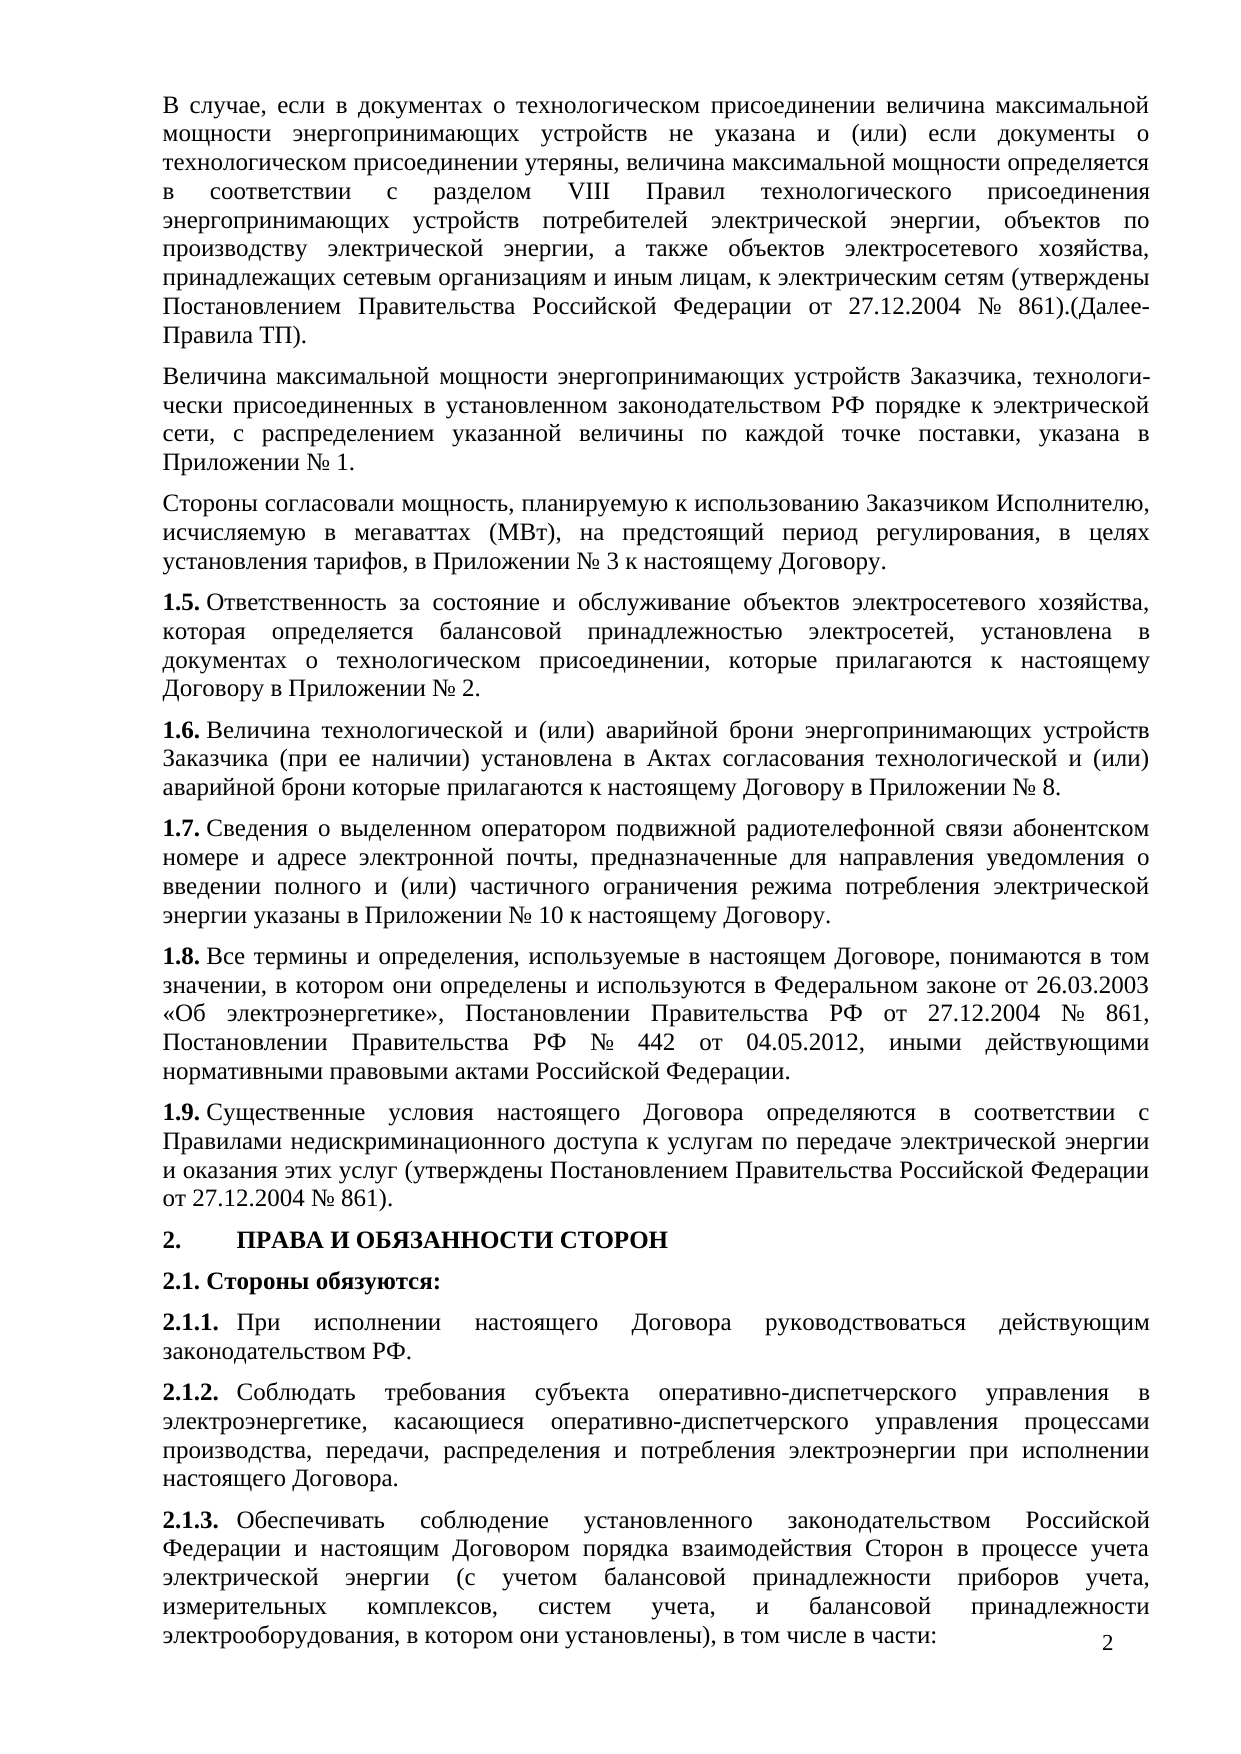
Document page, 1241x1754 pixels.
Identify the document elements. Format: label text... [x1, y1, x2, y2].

list Сведения о выделенном оператором подвижной радиотелефонной связи абонентском номере и адресе электронной почты, предназначенные для направления уведомления о введении полного и (или) частичного ограничения режима потребления электрической энергии указаны в Приложении № 10 к настоящему Договору. [162, 813, 1150, 928]
list Ответственность за состояние и обслуживание объектов электросетевого хозяйства, которая определяется балансовой принадлежностью электросетей, установлена в документах о технологическом присоединении, которые прилагаются к настоящему Договору в Приложении № 2. [162, 587, 1150, 702]
list Соблюдать требования субъекта оперативно-диспетчерского управления в электроэнергетике, касающиеся оперативно-диспетчерского управления процессами производства, передачи, распределения и потребления электроэнергии при исполнении настоящего Договора. [162, 1377, 1150, 1492]
list Величина технологической и (или) аварийной брони энергопринимающих устройств Заказчика (при ее наличии) установлена в Актах согласования технологической и (или) аварийной брони которые прилагаются к настоящему Договору в Приложении № 8. [162, 715, 1150, 801]
list Стороны обязуются: [162, 1266, 1150, 1295]
list При исполнении настоящего Договора руководствоваться действующим законодательством РФ. [162, 1307, 1150, 1365]
list ПРАВА И ОБЯЗАННОСТИ СТОРОН [162, 1225, 1150, 1253]
text Стороны согласовали мощность, планируемую к использованию Заказчиком Исполнителю, исчисляемую в мегаваттах (МВт), на предстоящий период регулирования, в целях установления тарифов, в Приложении № 3 к настоящему Договору. [162, 488, 1150, 575]
text Величина максимальной мощности энергопринимающих устройств Заказчика, технологически присоединенных в установленном законодательством РФ порядке к электрической сети, с распределением указанной величины по каждой точке поставки, указана в Приложении № 1. [162, 361, 1150, 476]
text В случае, если в документах о технологическом присоединении величина максимальной мощности энергопринимающих устройств не указана и (или) если документы о технологическом присоединении утеряны, величина максимальной мощности определяется в соответствии с разделом VIII Правил технологического присоединения энергопринимающих устройств потребителей электрической энергии, объектов по производству электрической энергии, а также объектов электросетевого хозяйства, принадлежащих сетевым организациям и иным лицам, к электрическим сетям (утверждены Постановлением Правительства Российской Федерации от 27.12.2004 № 861).(Далее- Правила ТП). [162, 90, 1150, 348]
list Все термины и определения, используемые в настоящем Договоре, понимаются в том значении, в котором они определены и используются в Федеральном законе от 26.03.2003 «Об электроэнергетике», Постановлении Правительства РФ от 27.12.2004 № 861, Постановлении Правительства РФ № 442 от 04.05.2012, иными действующими нормативными правовыми актами Российской Федерации. [162, 941, 1150, 1085]
list Существенные условия настоящего Договора определяются в соответствии с Правилами недискриминационного доступа к услугам по передаче электрической энергии и оказания этих услуг (утверждены Постановлением Правительства Российской Федерации от 27.12.2004 № 861). [162, 1097, 1150, 1212]
list Обеспечивать соблюдение установленного законодательством Российской Федерации и настоящим Договором порядка взаимодействия Сторон в процессе учета электрической энергии (с учетом балансовой принадлежности приборов учета, измерительных комплексов, систем учета, и балансовой принадлежности электрооборудования, в котором они установлены), в том числе в части: [162, 1505, 1150, 1648]
